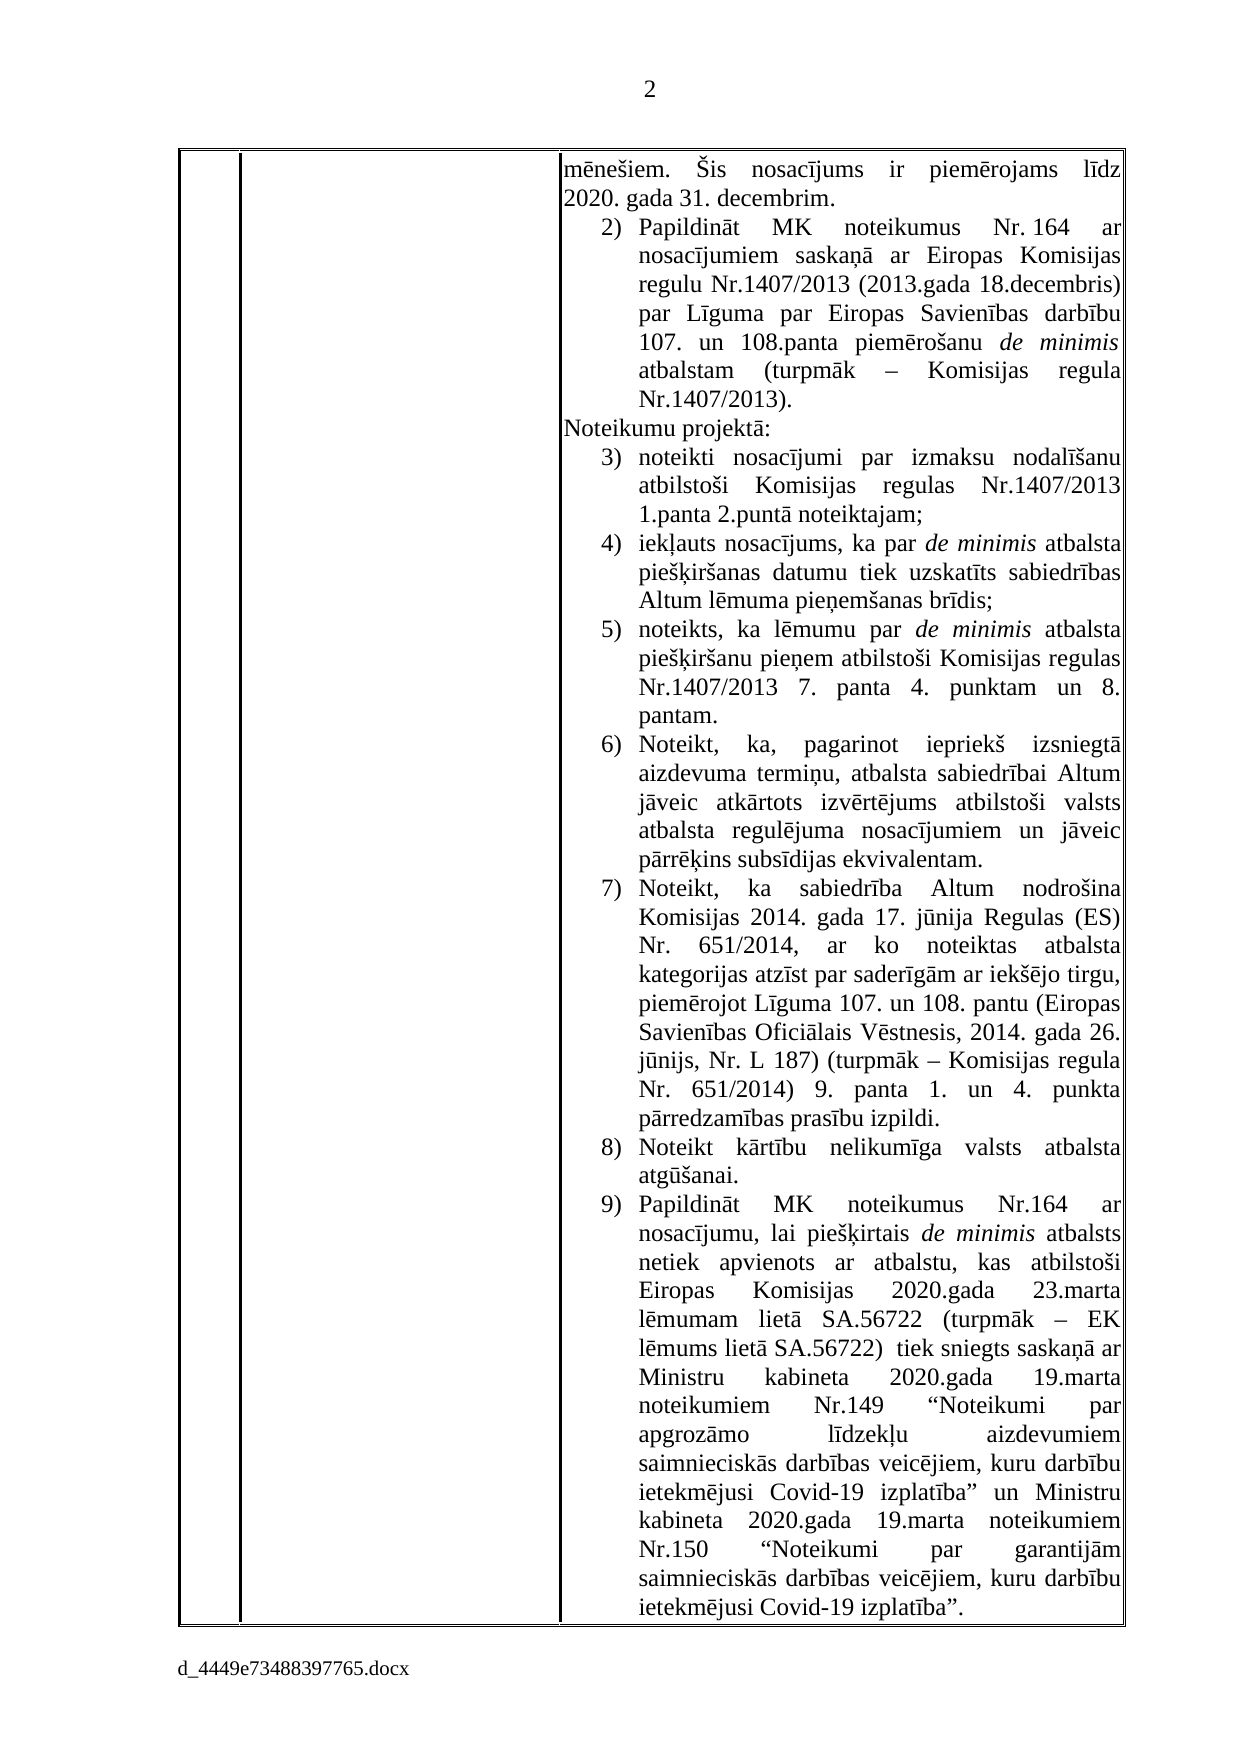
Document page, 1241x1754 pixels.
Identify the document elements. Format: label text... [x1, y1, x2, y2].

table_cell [240, 149, 560, 1623]
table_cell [560, 151, 1123, 1623]
table_cell 2. [180, 149, 240, 1623]
